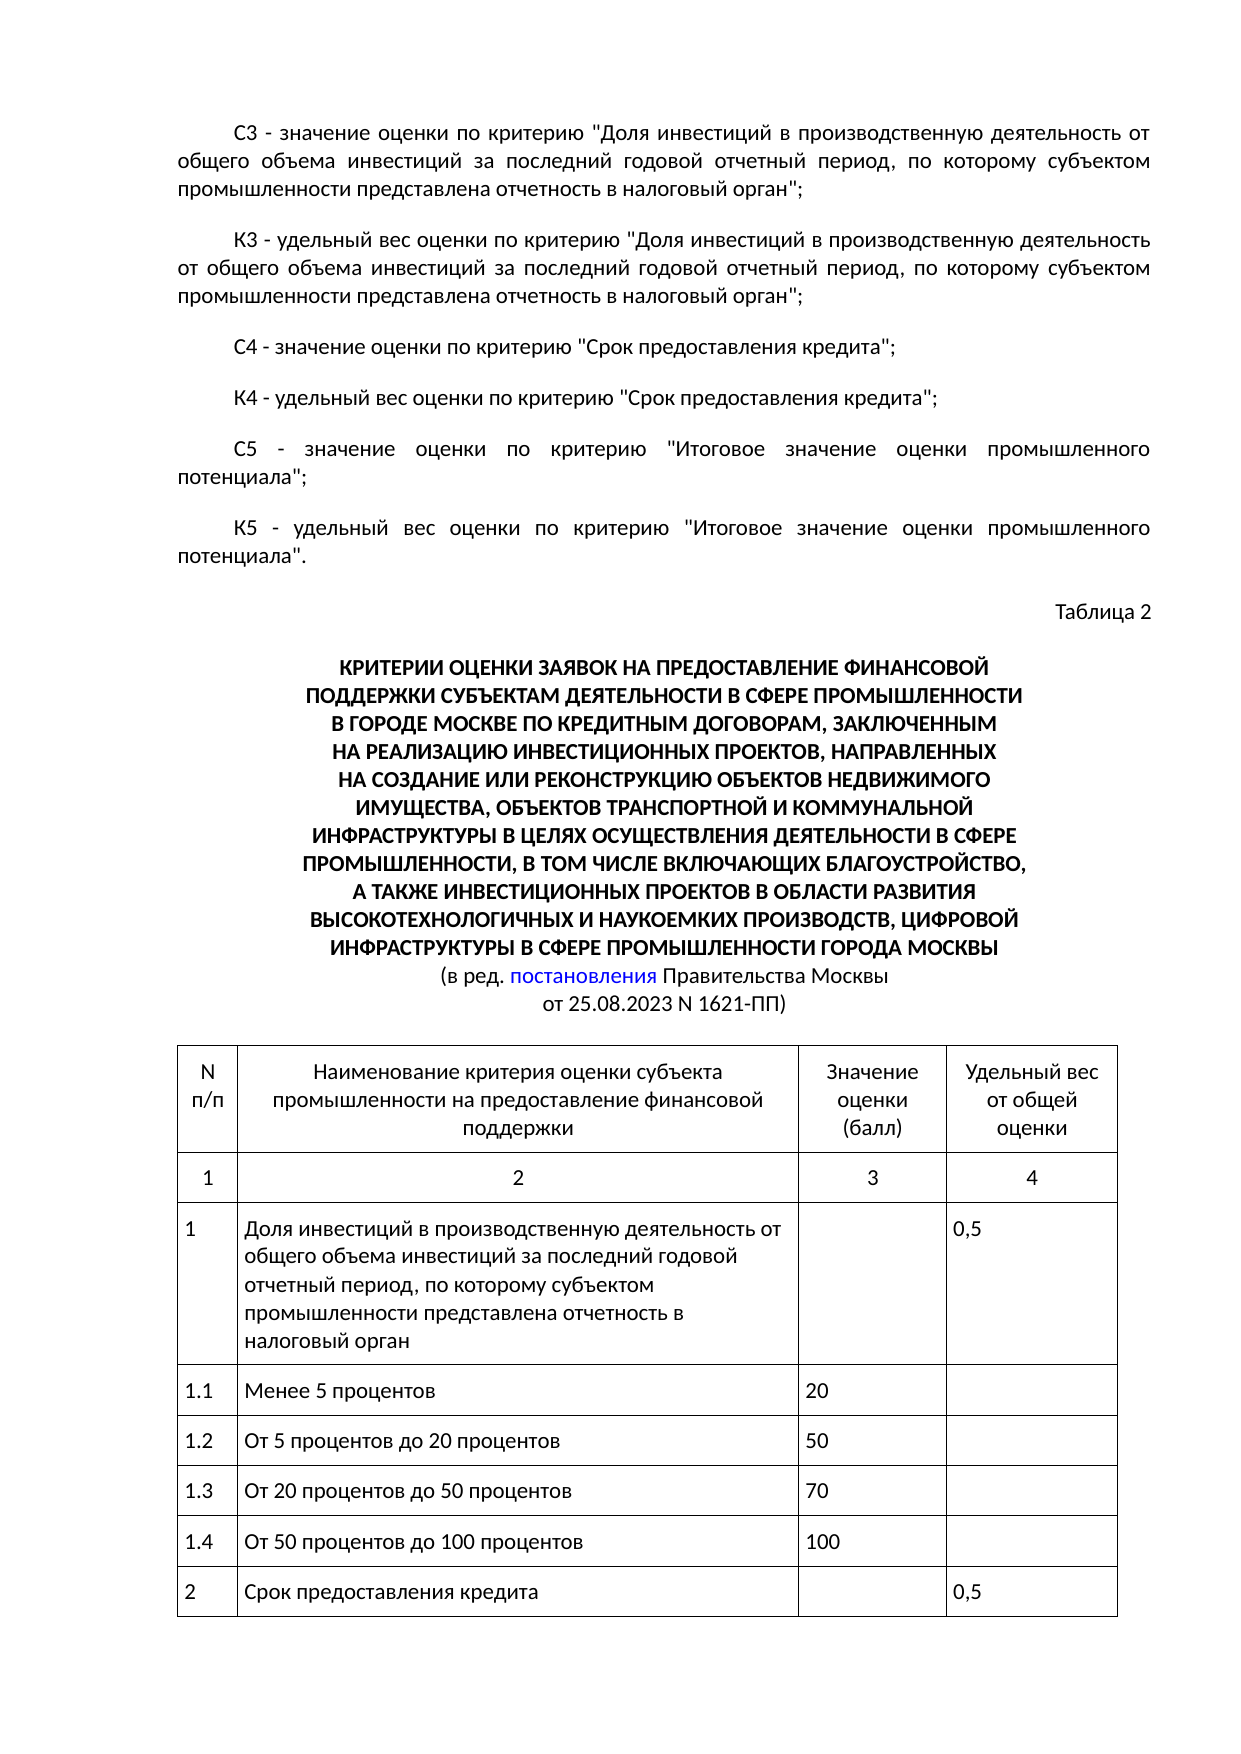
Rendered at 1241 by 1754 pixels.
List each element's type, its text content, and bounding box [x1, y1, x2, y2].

text С5 - значение оценки по критерию "Итоговое значение оценки промышленного потенциала"; [177, 434, 1152, 490]
table_header Удельный вес от общей оценки [947, 1046, 1117, 1152]
text от 25.08.2023 N 1621-ПП) [177, 989, 1152, 1017]
table_cell Менее 5 процентов [238, 1365, 798, 1415]
table_cell От 20 процентов до 50 процентов [238, 1466, 798, 1515]
table_header Значение оценки (балл) [799, 1046, 946, 1152]
table_cell 2 [178, 1567, 237, 1616]
table_cell От 50 процентов до 100 процентов [238, 1516, 798, 1566]
table_cell [947, 1416, 1117, 1465]
table_cell 70 [799, 1466, 946, 1515]
title ПРОМЫШЛЕННОСТИ, В ТОМ ЧИСЛЕ ВКЛЮЧАЮЩИХ БЛАГОУСТРОЙСТВО, [177, 849, 1152, 877]
title ПОДДЕРЖКИ СУБЪЕКТАМ ДЕЯТЕЛЬНОСТИ В СФЕРЕ ПРОМЫШЛЕННОСТИ [177, 681, 1152, 709]
title ИНФРАСТРУКТУРЫ В СФЕРЕ ПРОМЫШЛЕННОСТИ ГОРОДА МОСКВЫ [177, 933, 1152, 961]
table_header Наименование критерия оценки субъекта промышленности на предоставление финансовой поддержки [238, 1046, 798, 1152]
text Таблица 2 [177, 597, 1152, 625]
table_cell [799, 1203, 946, 1364]
title В ГОРОДЕ МОСКВЕ ПО КРЕДИТНЫМ ДОГОВОРАМ, ЗАКЛЮЧЕННЫМ [177, 709, 1152, 737]
title ИНФРАСТРУКТУРЫ В ЦЕЛЯХ ОСУЩЕСТВЛЕНИЯ ДЕЯТЕЛЬНОСТИ В СФЕРЕ [177, 821, 1152, 849]
table_cell 1.3 [178, 1466, 237, 1515]
table_cell [799, 1567, 946, 1616]
table_cell 2 [238, 1153, 798, 1202]
title ИМУЩЕСТВА, ОБЪЕКТОВ ТРАНСПОРТНОЙ И КОММУНАЛЬНОЙ [177, 793, 1152, 821]
text К5 - удельный вес оценки по критерию "Итоговое значение оценки промышленного потенциала". [177, 513, 1152, 569]
text (в ред. постановления Правительства Москвы [177, 961, 1152, 989]
table_cell 1.1 [178, 1365, 237, 1415]
table_cell Доля инвестиций в производственную деятельность от общего объема инвестиций за последний годовой отчетный период, по которому субъектом промышленности представлена отчетность в налоговый орган [238, 1203, 798, 1364]
table_cell Срок предоставления кредита [238, 1567, 798, 1616]
table_cell 0,5 [947, 1567, 1117, 1616]
table_cell 100 [799, 1516, 946, 1566]
table_cell 1.2 [178, 1416, 237, 1465]
text К4 - удельный вес оценки по критерию "Срок предоставления кредита"; [177, 383, 1152, 411]
title А ТАКЖЕ ИНВЕСТИЦИОННЫХ ПРОЕКТОВ В ОБЛАСТИ РАЗВИТИЯ [177, 877, 1152, 905]
table_cell [947, 1365, 1117, 1415]
title ВЫСОКОТЕХНОЛОГИЧНЫХ И НАУКОЕМКИХ ПРОИЗВОДСТВ, ЦИФРОВОЙ [177, 905, 1152, 933]
table_cell 4 [947, 1153, 1117, 1202]
table_cell 1 [178, 1153, 237, 1202]
text С3 - значение оценки по критерию "Доля инвестиций в производственную деятельность от общего объема инвестиций за последний годовой отчетный период, по которому субъектом промышленности представлена отчетность в налоговый орган"; [177, 118, 1152, 202]
table_cell [947, 1466, 1117, 1515]
title КРИТЕРИИ ОЦЕНКИ ЗАЯВОК НА ПРЕДОСТАВЛЕНИЕ ФИНАНСОВОЙ [177, 653, 1152, 681]
table_cell 0,5 [947, 1203, 1117, 1364]
table_cell 20 [799, 1365, 946, 1415]
table_cell 50 [799, 1416, 946, 1465]
text К3 - удельный вес оценки по критерию "Доля инвестиций в производственную деятельность от общего объема инвестиций за последний годовой отчетный период, по которому субъектом промышленности представлена отчетность в налоговый орган"; [177, 225, 1152, 309]
table_cell 1 [178, 1203, 237, 1364]
title НА СОЗДАНИЕ ИЛИ РЕКОНСТРУКЦИЮ ОБЪЕКТОВ НЕДВИЖИМОГО [177, 765, 1152, 793]
table_cell 1.4 [178, 1516, 237, 1566]
table_cell [947, 1516, 1117, 1566]
table_cell От 5 процентов до 20 процентов [238, 1416, 798, 1465]
title НА РЕАЛИЗАЦИЮ ИНВЕСТИЦИОННЫХ ПРОЕКТОВ, НАПРАВЛЕННЫХ [177, 737, 1152, 765]
table_cell 3 [799, 1153, 946, 1202]
table_header N п/п [178, 1046, 237, 1152]
text С4 - значение оценки по критерию "Срок предоставления кредита"; [177, 332, 1152, 360]
